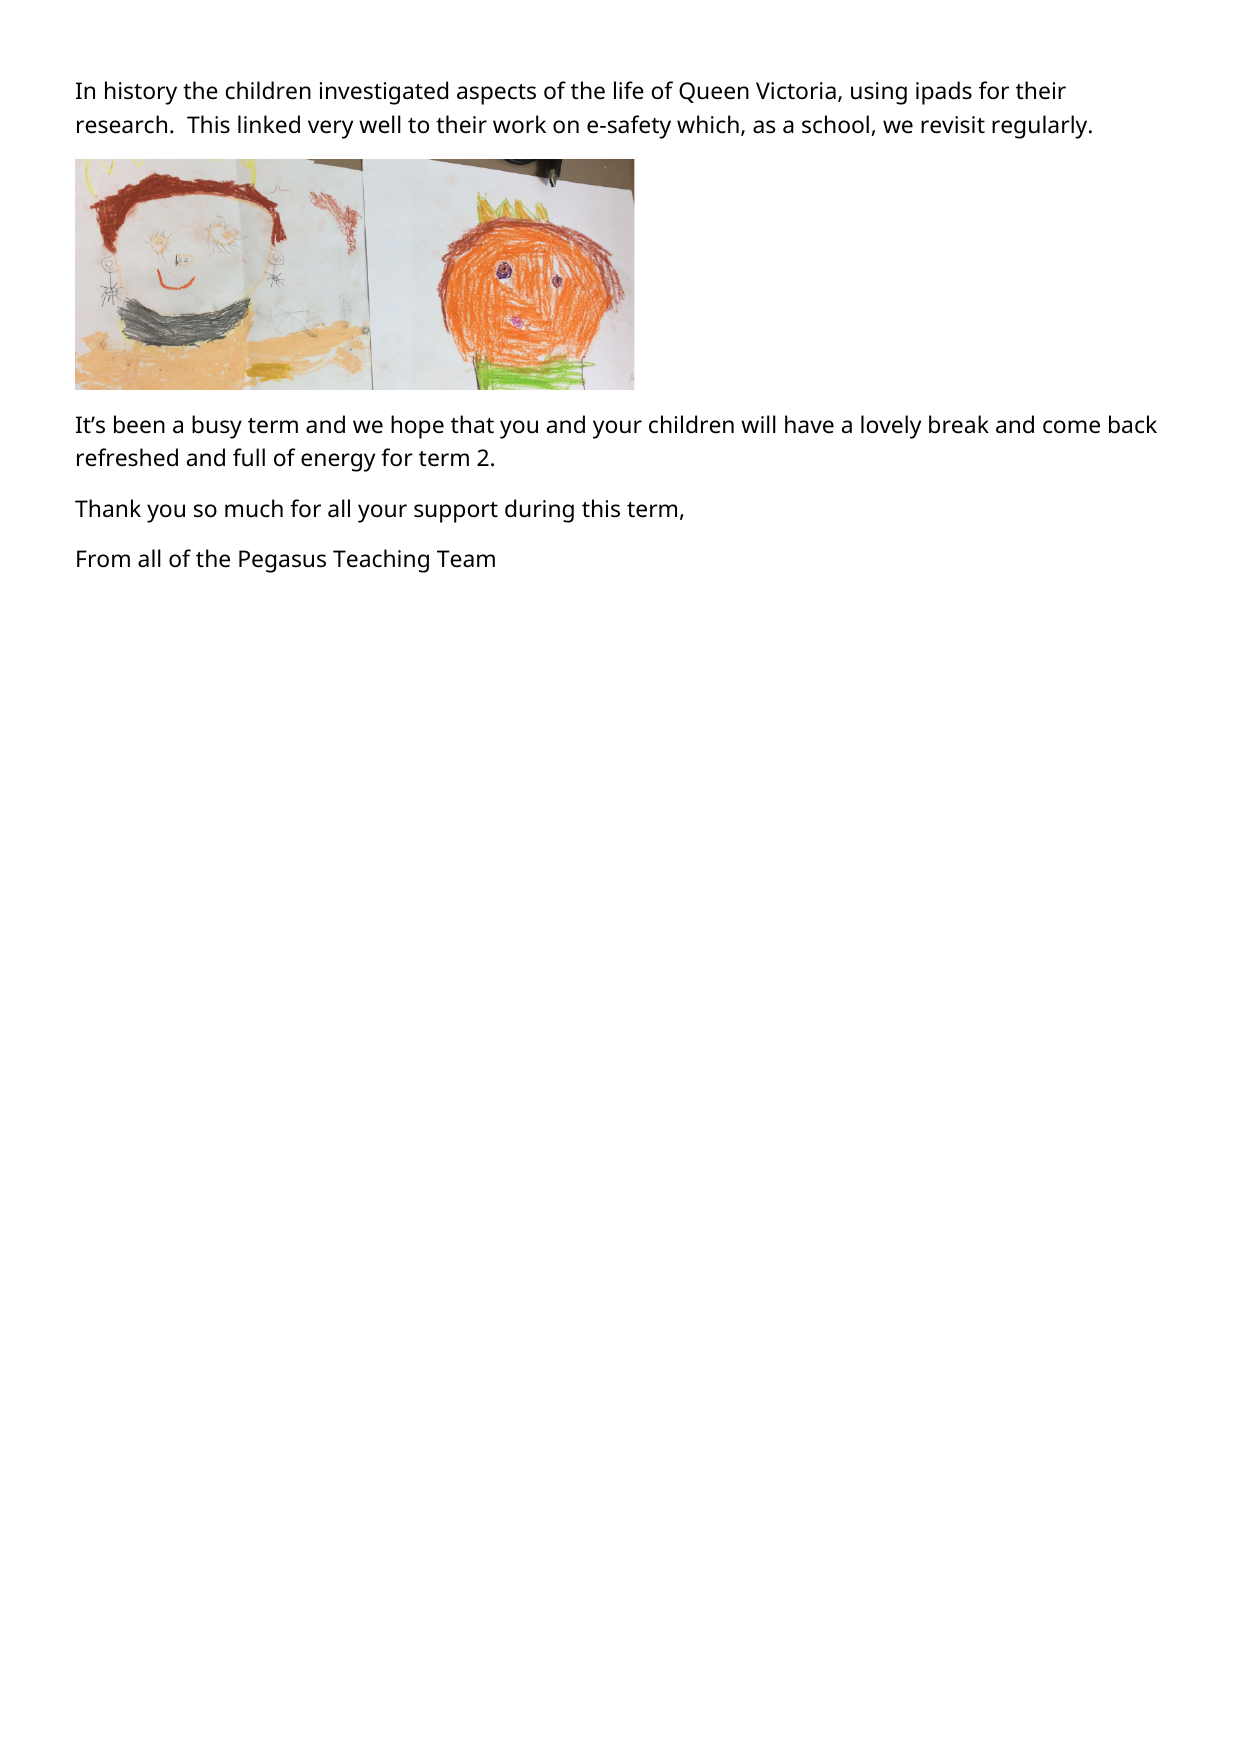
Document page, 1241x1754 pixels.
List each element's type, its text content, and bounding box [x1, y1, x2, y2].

text From all of the Pegasus Teaching Team [75, 543, 1165, 574]
picture [75, 159, 635, 390]
text Thank you so much for all your support during this term, [75, 493, 1165, 524]
text It’s been a busy term and we hope that you and your children will have a lovely break and come back refreshed and full of energy for term 2. [75, 409, 1165, 474]
text In history the children investigated aspects of the life of Queen Victoria, using ipads for their research. This linked very well to their work on e-safety which, as a school, we revisit regularly. [75, 75, 1165, 140]
